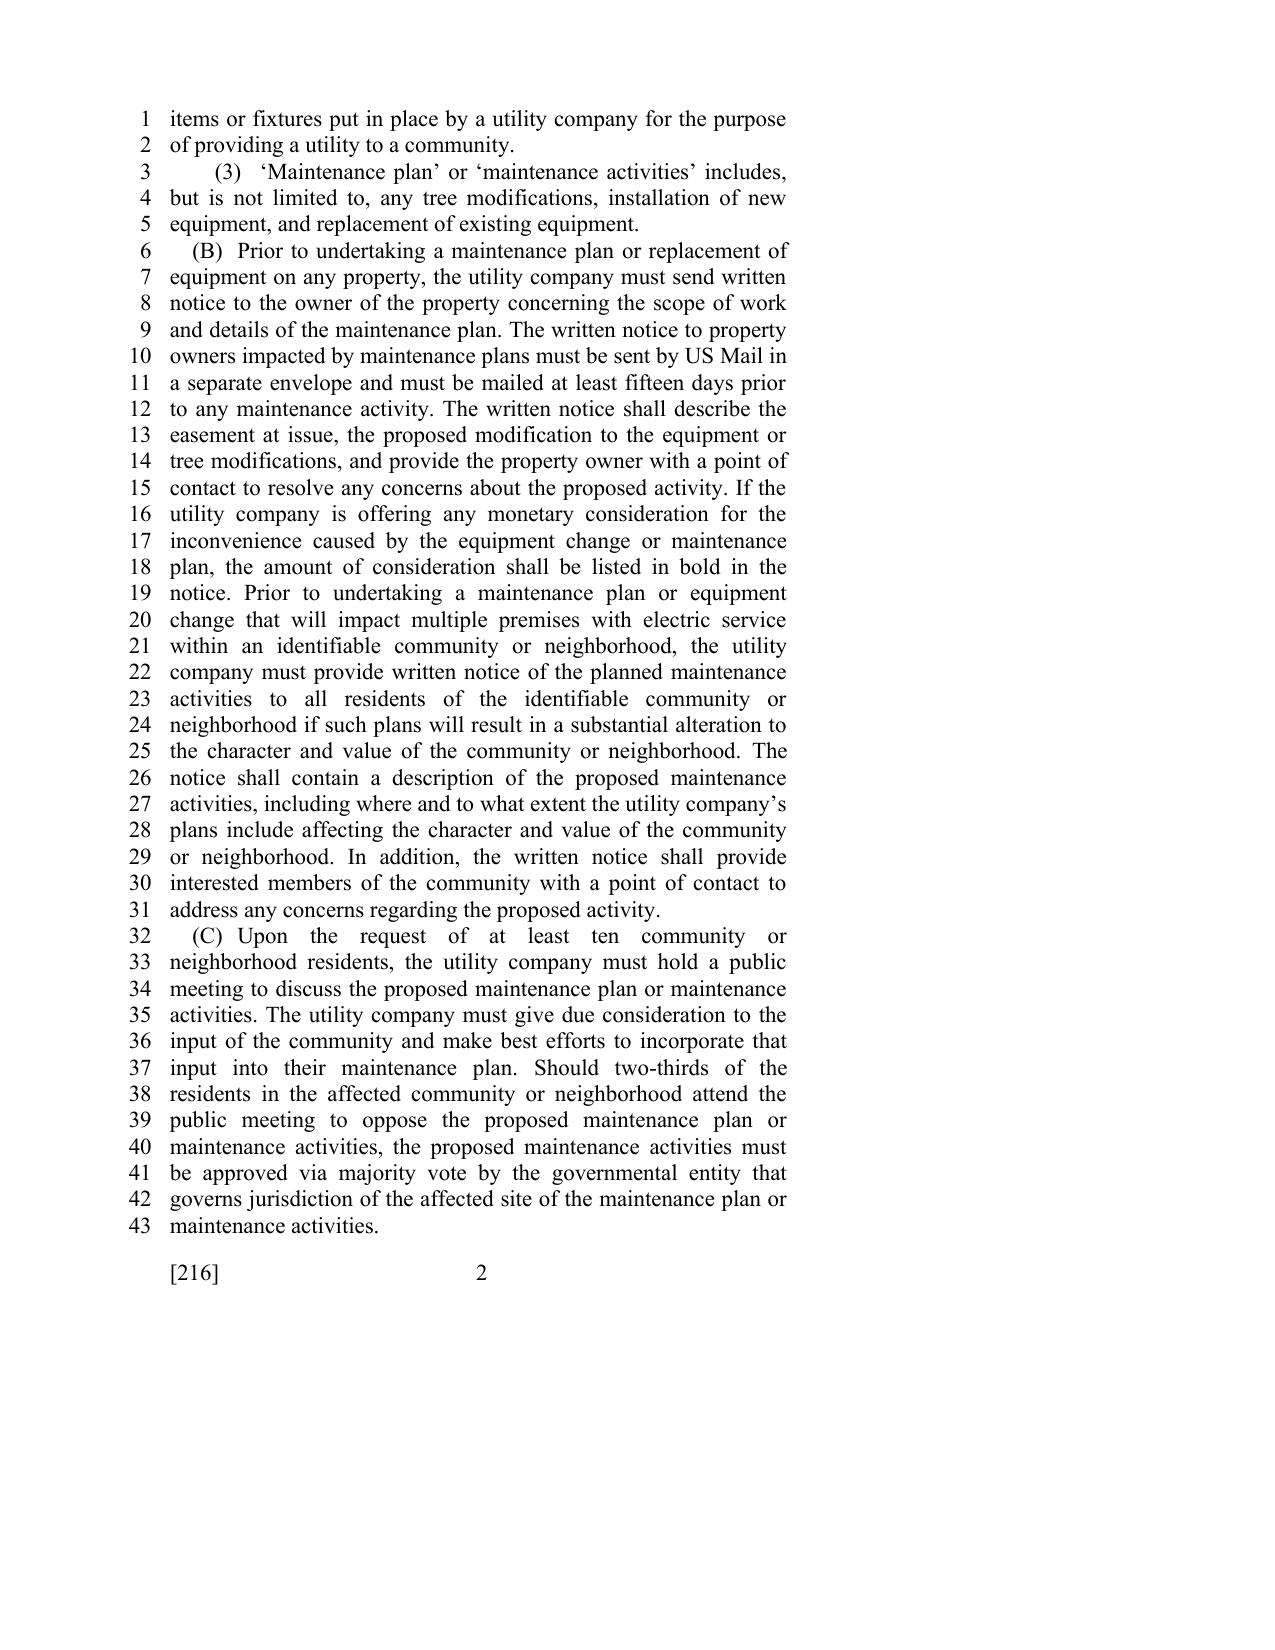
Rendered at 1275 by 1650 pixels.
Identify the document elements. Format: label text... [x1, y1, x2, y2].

text (3) ‘Maintenance plan’ or ‘maintenance activities’ includes, but is not limited to, any tree modifications, installation of new equipment, and replacement of existing equipment. [169, 158, 787, 237]
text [169, 105, 787, 158]
text (B) Prior to undertaking a maintenance plan or replacement of equipment on any property, the utility company must send written notice to the owner of the property concerning the scope of work and details of the maintenance plan. The written notice to property owners impacted by maintenance plans must be sent by US Mail in a separate envelope and must be mailed at least fifteen days prior to any maintenance activity. The written notice shall describe the easement at issue, the proposed modification to the equipment or tree modifications, and provide the property owner with a point of contact to resolve any concerns about the proposed activity. If the utility company is offering any monetary consideration for the inconvenience caused by the equipment change or maintenance plan, the amount of consideration shall be listed in bold in the notice. Prior to undertaking a maintenance plan or equipment change that will impact multiple premises with electric service within an identifiable community or neighborhood, the utility company must provide written notice of the planned maintenance activities to all residents of the identifiable community or neighborhood if such plans will result in a substantial alteration to the character and value of the community or neighborhood. The notice shall contain a description of the proposed maintenance activities, including where and to what extent the utility company’s plans include affecting the character and value of the community or neighborhood. In addition, the written notice shall provide interested members of the community with a point of contact to address any concerns regarding the proposed activity. [169, 237, 787, 922]
text (C) Upon the request of at least ten community or neighborhood residents, the utility company must hold a public meeting to discuss the proposed maintenance plan or maintenance activities. The utility company must give due consideration to the input of the community and make best efforts to incorporate that input into their maintenance plan. Should two-thirds of the residents in the affected community or neighborhood attend the public meeting to oppose the proposed maintenance plan or maintenance activities, the proposed maintenance activities must be approved via majority vote by the governmental entity that governs jurisdiction of the affected site of the maintenance plan or maintenance activities. [169, 922, 787, 1238]
